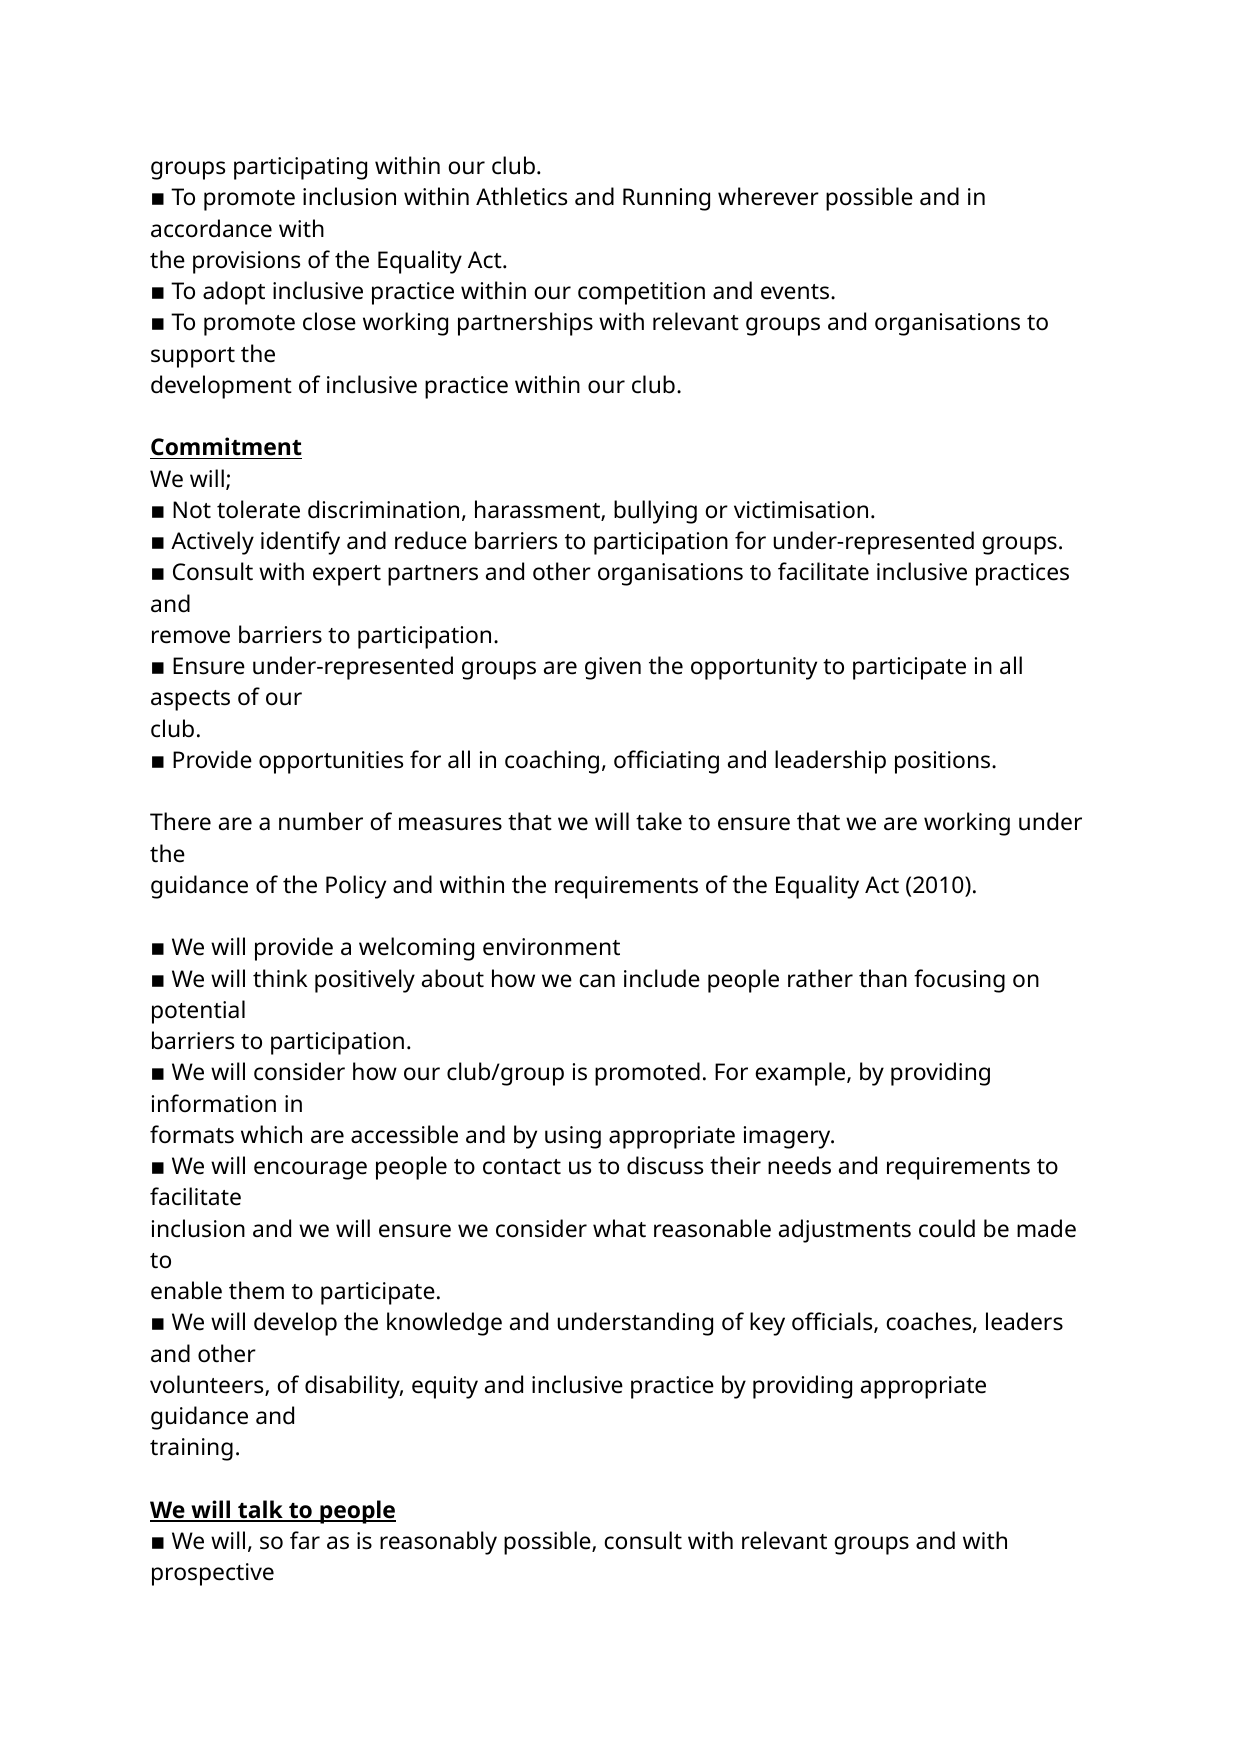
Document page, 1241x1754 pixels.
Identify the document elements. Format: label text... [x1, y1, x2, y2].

text ▪ We will, so far as is reasonably possible, consult with relevant groups and with prospective [150, 1525, 1090, 1587]
text ▪ To promote inclusion within Athletics and Running wherever possible and in accordance with [150, 181, 1090, 244]
text ▪ We will consider how our club/group is promoted. For example, by providing information in [150, 1056, 1090, 1119]
text guidance of the Policy and within the requirements of the Equality Act (2010). [150, 869, 1090, 900]
text There are a number of measures that we will take to ensure that we are working under the [150, 806, 1090, 869]
text formats which are accessible and by using appropriate imagery. [150, 1119, 1090, 1150]
text remove barriers to participation. [150, 619, 1090, 650]
text inclusion and we will ensure we consider what reasonable adjustments could be made to [150, 1212, 1090, 1275]
text ▪ Ensure under-represented groups are given the opportunity to participate in all aspects of our [150, 650, 1090, 712]
text the provisions of the Equality Act. [150, 244, 1090, 275]
text volunteers, of disability, equity and inclusive practice by providing appropriate guidance and [150, 1369, 1090, 1431]
text ▪ To promote close working partnerships with relevant groups and organisations to support the [150, 306, 1090, 369]
text development of inclusive practice within our club. [150, 369, 1090, 400]
text ▪ We will develop the knowledge and understanding of key officials, coaches, leaders and other [150, 1306, 1090, 1369]
text training. [150, 1431, 1090, 1462]
text club. [150, 712, 1090, 744]
text ▪ To adopt inclusive practice within our competition and events. [150, 275, 1090, 306]
text We will; [150, 462, 1090, 494]
text barriers to participation. [150, 1025, 1090, 1056]
text ▪ Consult with expert partners and other organisations to facilitate inclusive practices and [150, 556, 1090, 619]
text ▪ We will encourage people to contact us to discuss their needs and requirements to facilitate [150, 1150, 1090, 1212]
text enable them to participate. [150, 1275, 1090, 1306]
text ▪ We will think positively about how we can include people rather than focusing on potential [150, 962, 1090, 1025]
text ▪ Not tolerate discrimination, harassment, bullying or victimisation. [150, 494, 1090, 525]
text Commitment [150, 431, 1090, 462]
text We will talk to people [150, 1494, 1090, 1525]
text ▪ Provide opportunities for all in coaching, officiating and leadership positions. [150, 744, 1090, 775]
text ▪ Actively identify and reduce barriers to participation for under-represented groups. [150, 525, 1090, 556]
text ▪ We will provide a welcoming environment [150, 931, 1090, 962]
text groups participating within our club. [150, 150, 1090, 181]
